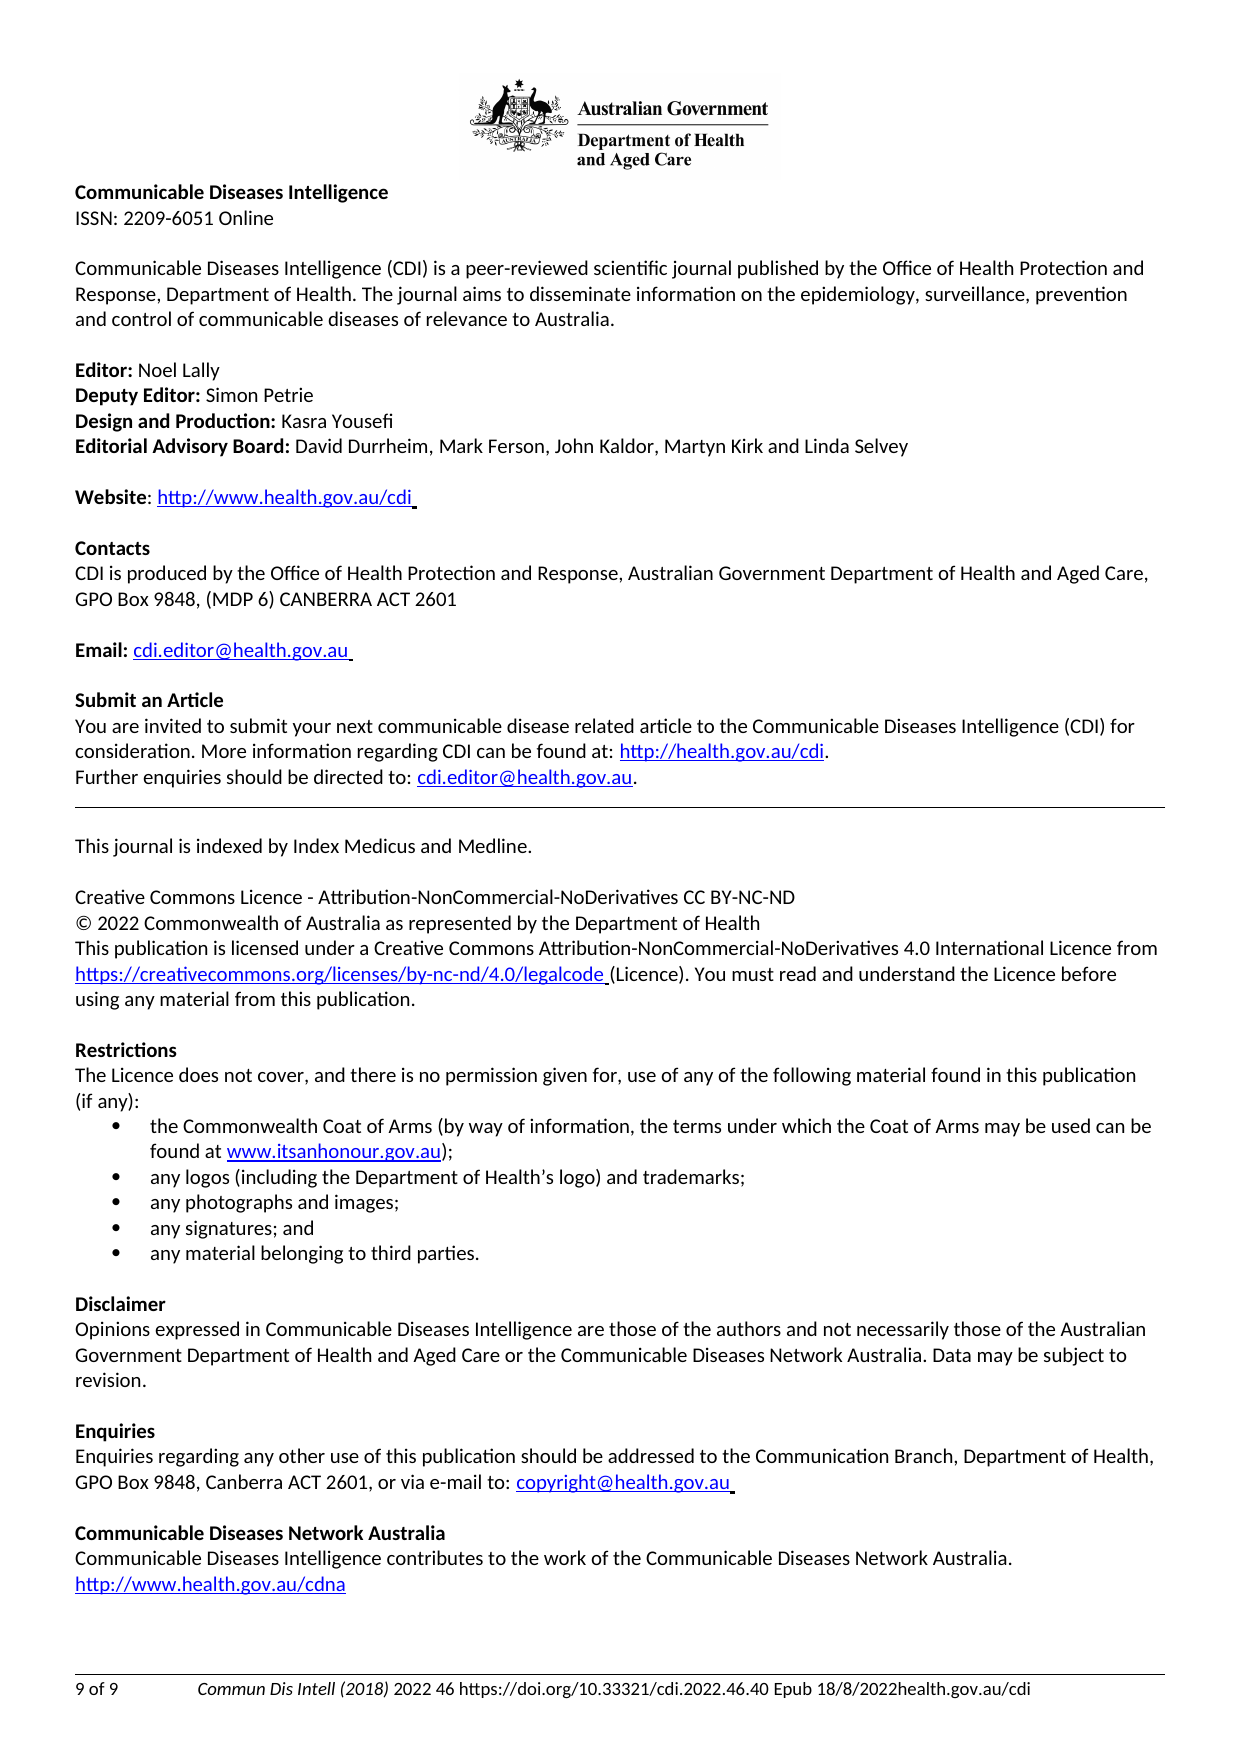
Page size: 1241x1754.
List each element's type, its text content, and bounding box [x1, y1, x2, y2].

text Restrictions The Licence does not cover, and there is no permission given for, use of any of the following material found in this publication (if any): [75, 1037, 1165, 1113]
text Contacts CDI is produced by the Office of Health Protection and Response, Australian Government Department of Health and Aged Care, GPO Box 9848, (MDP 6) CANBERRA ACT 2601 [75, 535, 1165, 611]
text Disclaimer Opinions expressed in Communicable Diseases Intelligence are those of the authors and not necessarily those of the Australian Government Department of Health and Aged Care or the Communicable Diseases Network Australia. Data may be subject to revision. [75, 1291, 1165, 1393]
picture [459, 73, 782, 180]
text Communicable Diseases Network Australia Communicable Diseases Intelligence contributes to the work of the Communicable Diseases Network Australia. http://www.health.gov.au/cdna [75, 1520, 1165, 1596]
text Communicable Diseases Intelligence (CDI) is a peer-reviewed scientific journal published by the Office of Health Protection and Response, Department of Health. The journal aims to disseminate information on the epidemiology, surveillance, prevention and control of communicable diseases of relevance to Australia. [75, 256, 1165, 332]
text Creative Commons Licence - Attribution-NonCommercial-NoDerivatives CC BY-NC-ND [75, 884, 1165, 910]
text ISSN: 2209-6051 Online [75, 205, 1165, 230]
list the Commonwealth Coat of Arms (by way of information, the terms under which the Coat of Arms may be used can be found at www.itsanhonour.gov.au); [112, 1113, 1165, 1164]
text Submit an Article You are invited to submit your next communicable disease related article to the Communicable Diseases Intelligence (CDI) for consideration. More information regarding CDI can be found at: http://health.gov.au/cdi. [75, 688, 1165, 764]
text This publication is licensed under a Creative Commons Attribution-NonCommercial-NoDerivatives 4.0 International Licence from https://creativecommons.org/licenses/by-nc-nd/4.0/legalcode (Licence). You must read and understand the Licence before using any material from this publication. [75, 935, 1165, 1012]
text Design and Production: Kasra Yousefi [75, 408, 1165, 433]
text Email: cdi.editor@health.gov.au [75, 637, 1165, 662]
text Deputy Editor: Simon Petrie [75, 383, 1165, 408]
list any material belonging to third parties. [112, 1240, 1165, 1266]
text Website: http://www.health.gov.au/cdi [75, 484, 1165, 510]
text Further enquiries should be directed to: cdi.editor@health.gov.au. [75, 764, 1165, 789]
list any logos (including the Department of Health’s logo) and trademarks; [112, 1164, 1165, 1189]
list any photographs and images; [112, 1189, 1165, 1215]
text Editor: Noel Lally [75, 357, 1165, 383]
text This journal is indexed by Index Medicus and Medline. [75, 834, 1165, 859]
text © 2022 Commonwealth of Australia as represented by the Department of Health [75, 910, 1165, 935]
text Communicable Diseases Intelligence [75, 179, 1165, 205]
text Enquiries Enquiries regarding any other use of this publication should be addressed to the Communication Branch, Department of Health, GPO Box 9848, Canberra ACT 2601, or via e-mail to: copyright@health.gov.au [75, 1418, 1165, 1494]
text Editorial Advisory Board: David Durrheim, Mark Ferson, John Kaldor, Martyn Kirk and Linda Selvey [75, 433, 1165, 459]
list any signatures; and [112, 1215, 1165, 1240]
